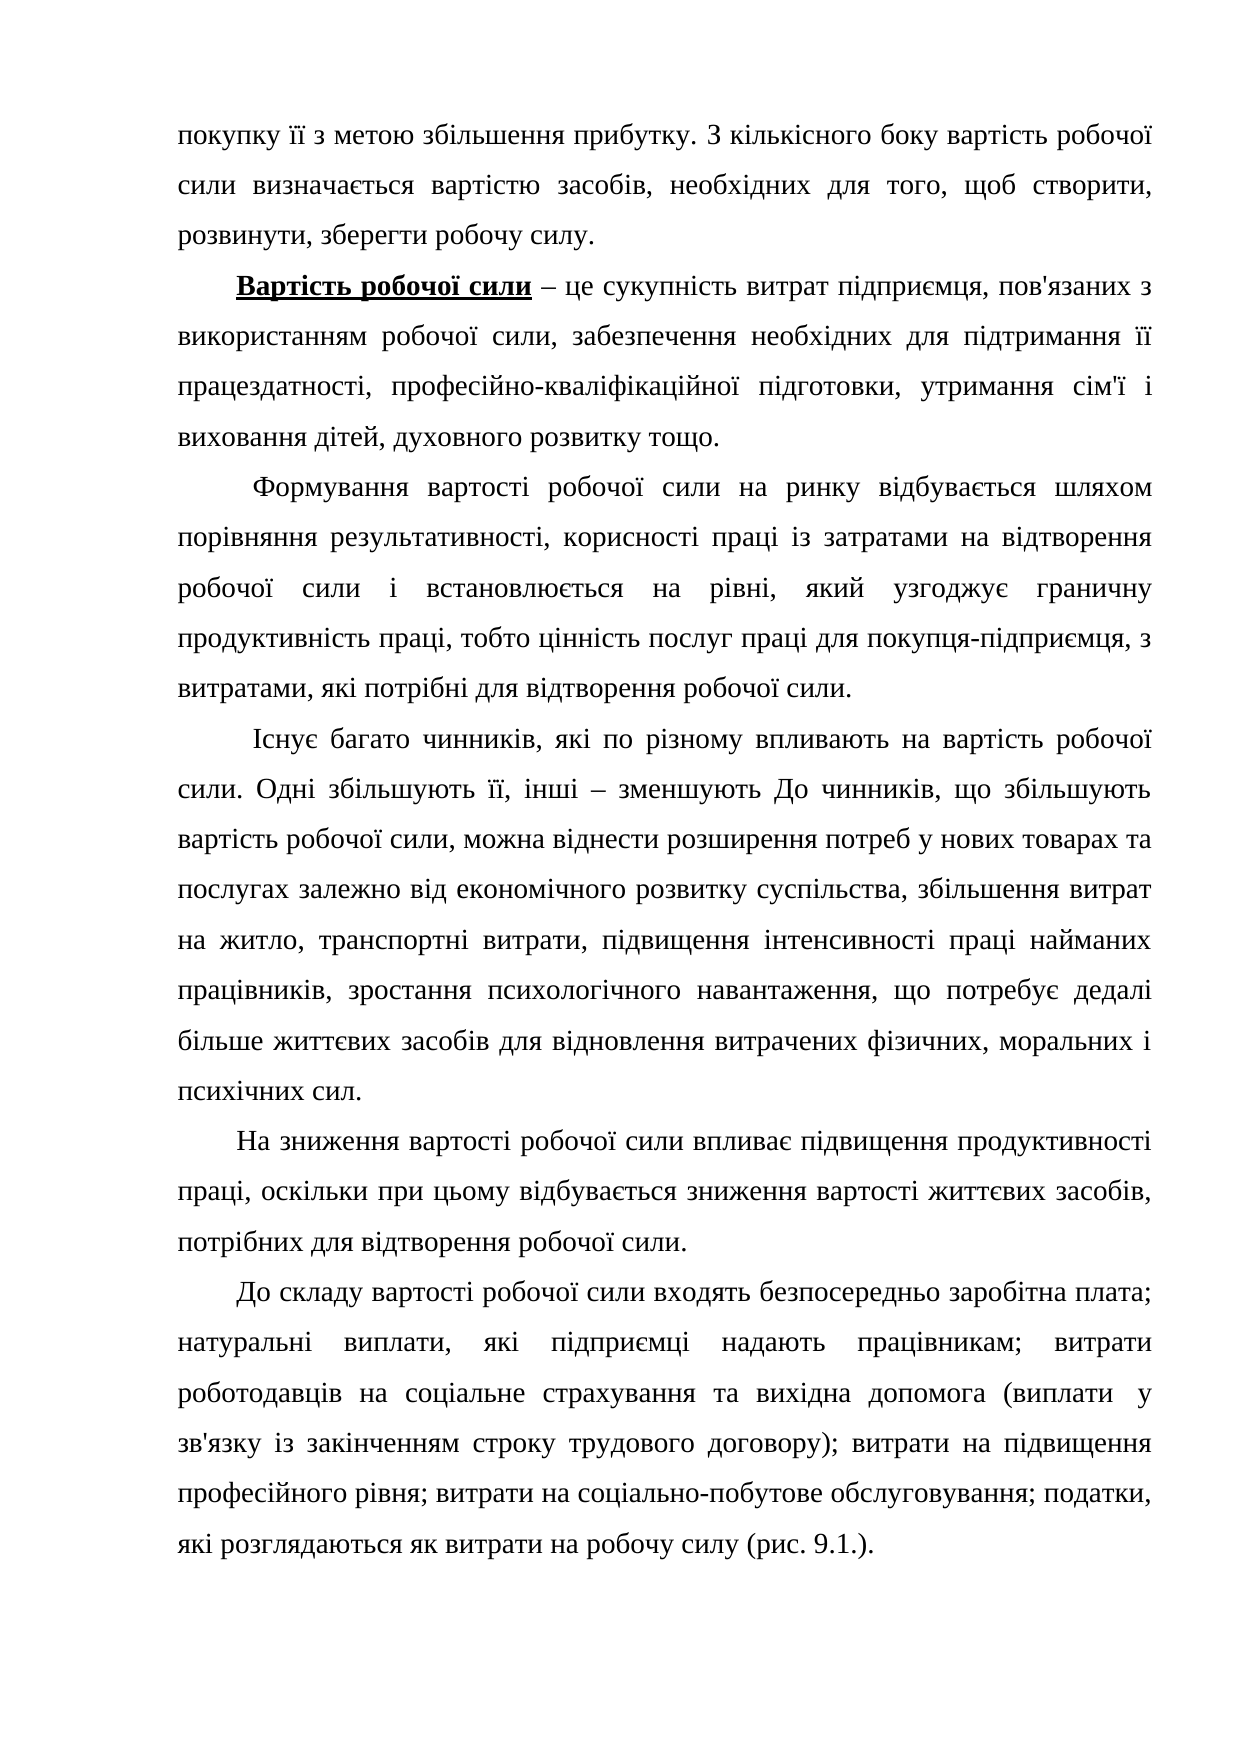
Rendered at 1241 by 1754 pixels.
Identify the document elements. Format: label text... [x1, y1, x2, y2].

text Вартість робочої сили – це сукупність витрат підприємця, пов'язаних з використанням робочої сили, забезпечення необхідних для підтримання її працездатності, професійно-кваліфікаційної підготовки, утримання сім'ї і виховання дітей, духовного розвитку тощо. [177, 268, 1153, 452]
text Існує багато чинників, які по різному впливають на вартість робочої сили. Одні збільшують її, інші – зменшують До чинників, що збільшують вартість робочої сили, можна віднести розширення потреб у нових товарах та послугах залежно від економічного розвитку суспільства, збільшення витрат на житло, транспортні витрати, підвищення інтенсивності праці найманих працівників, зростання психологічного навантаження, що потребує дедалі більше життєвих засобів для відновлення витрачених фізичних, моральних і психічних сил. [177, 721, 1153, 1106]
text Формування вартості робочої сили на ринку відбувається шляхом порівняння результативності, корисності праці із затратами на відтворення робочої сили і встановлюється на рівні, який узгоджує граничну продуктивність праці, тобто цінність послуг праці для покупця-підприємця, з витратами, які потрібні для відтворення робочої сили. [177, 469, 1153, 704]
text До складу вартості робочої сили входять безпосередньо заробітна плата; натуральні виплати, які підприємці надають працівникам; витрати роботодавців на соціальне страхування та вихідна допомога (виплати у зв'язку із закінченням строку трудового договору); витрати на підвищення професійного рівня; витрати на соціально-побутове обслуговування; податки, які розглядаються як витрати на робочу силу (рис. 9.1.). [177, 1274, 1153, 1559]
text покупку її з метою збільшення прибутку. З кількісного боку вартість робочої сили визначається вартістю засобів, необхідних для того, щоб створити, розвинути, зберегти робочу силу. [177, 117, 1153, 251]
text На зниження вартості робочої сили впливає підвищення продуктивності праці, оскільки при цьому відбувається зниження вартості життєвих засобів, потрібних для відтворення робочої сили. [177, 1123, 1152, 1257]
